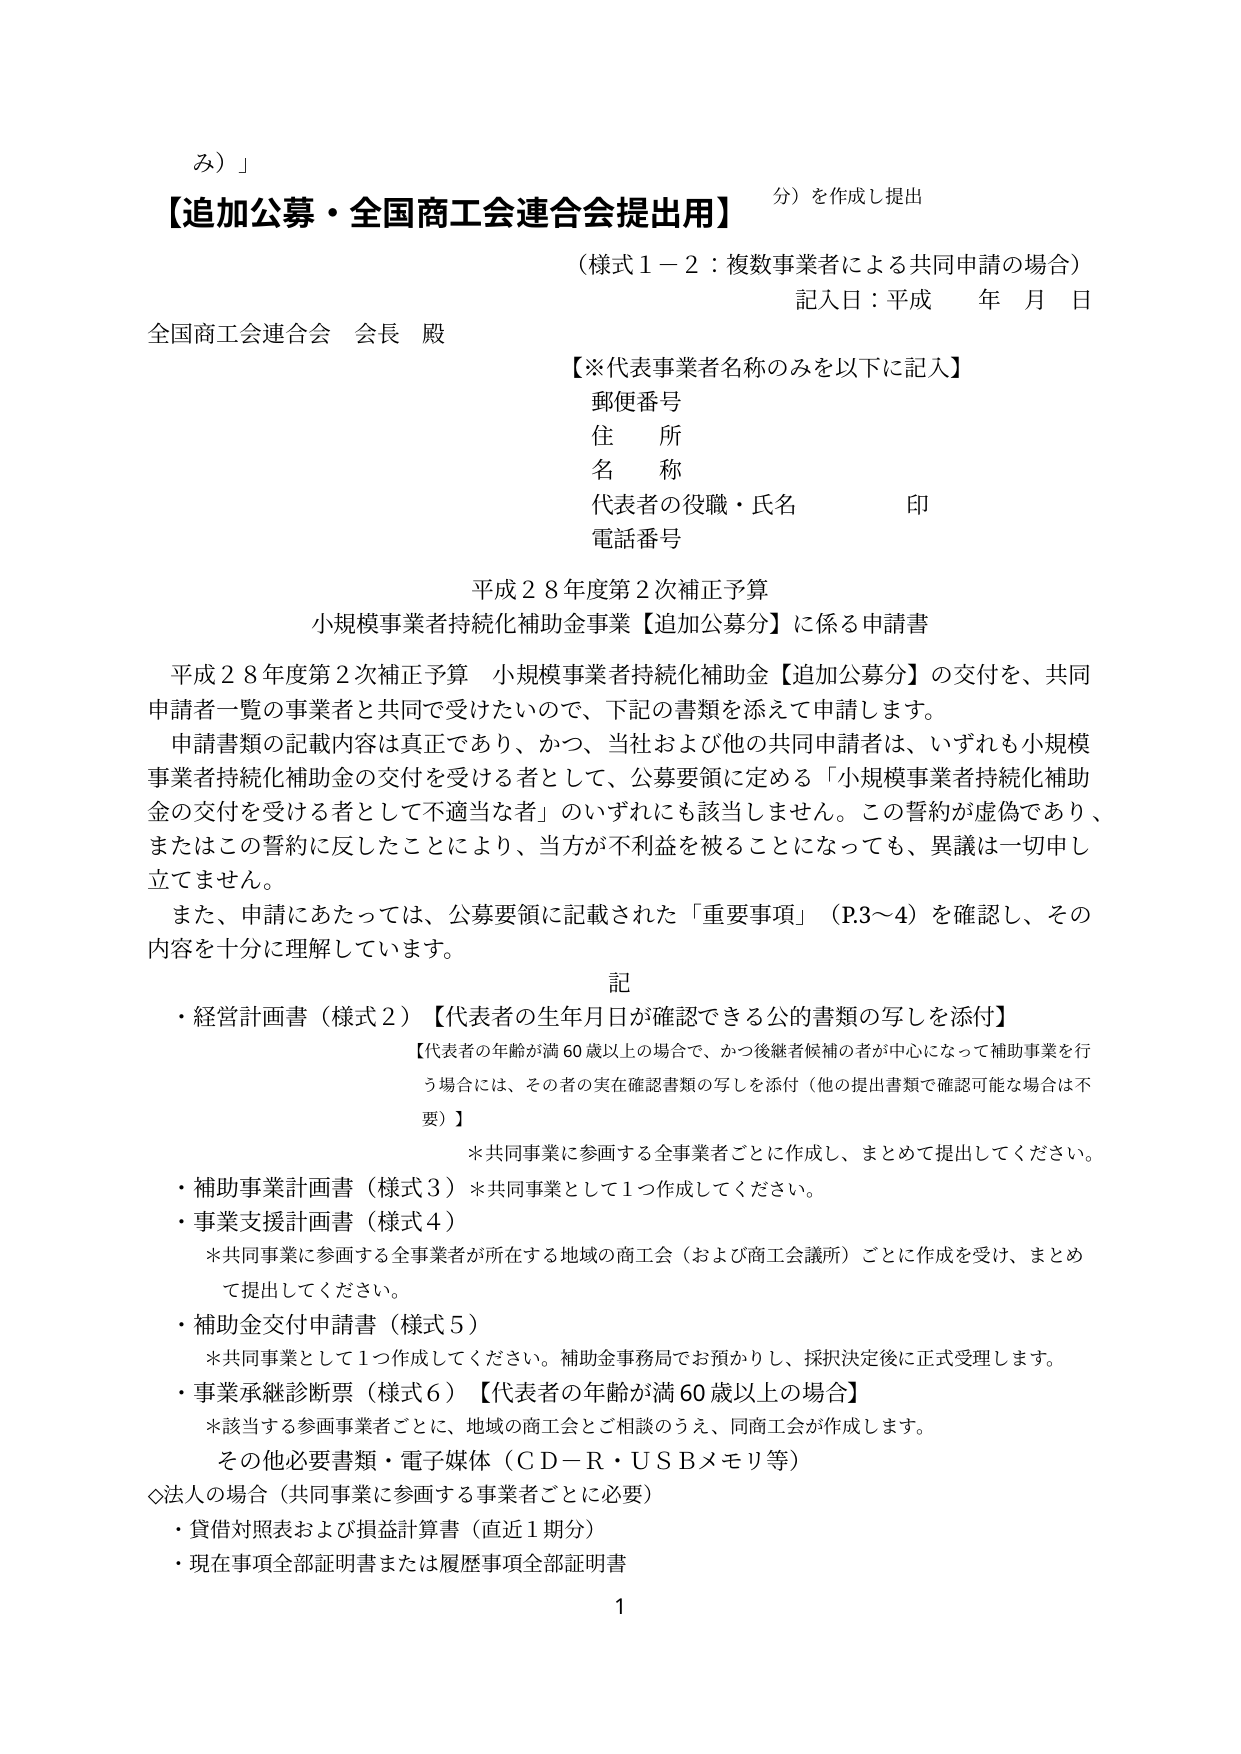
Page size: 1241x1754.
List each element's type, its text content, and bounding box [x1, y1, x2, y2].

text ＊共同事業に参画する全事業者ごとに作成し、まとめて提出してください。 [148, 1135, 1092, 1169]
text 小規模事業者持続化補助金事業【追加公募分】に係る申請書 [148, 606, 1092, 640]
text ・貸借対照表および損益計算書（直近１期分） [148, 1511, 1092, 1545]
text （様式１－２：複数事業者による共同申請の場合） [148, 247, 1092, 281]
subtitle 記 [148, 964, 1092, 999]
text 全国商工会連合会 会長 殿 [148, 315, 1092, 349]
text ＊収支内訳書がない場合は貸借対照表および損益計算書（直近１期分）を作成し提出 [774, 179, 1092, 213]
text ・事業承継診断票（様式６）【代表者の年齢が満60歳以上の場合】 [148, 1374, 1092, 1409]
text ・経営計画書（様式２）【代表者の生年月日が確認できる公的書類の写しを添付】 [148, 999, 1092, 1033]
text 【※代表事業者名称のみを以下に記入】 [148, 349, 1092, 384]
text ＊共同事業として１つ作成してください。補助金事務局でお預かりし、採択決定後に正式受理します。 [148, 1340, 1092, 1374]
text 住 所 [591, 418, 1017, 452]
text て提出してください。 [148, 1272, 1092, 1306]
text 【代表者の年齢が満60歳以上の場合で、かつ後継者候補の者が中心になって補助事業を行う場合には、その者の実在確認書類の写しを添付（他の提出書類で確認可能な場合は不要）】 [169, 1033, 1092, 1135]
text ・事業支援計画書（様式４） [148, 1204, 1092, 1238]
text 電話番号 [591, 520, 1092, 554]
text ＊共同事業に参画する全事業者が所在する地域の商工会（および商工会議所）ごとに作成を受け、まとめ [148, 1238, 1092, 1272]
text ・補助事業計画書（様式３）＊共同事業として１つ作成してください。 [148, 1169, 1092, 1204]
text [169, 144, 1092, 179]
text 平成２８年度第２次補正予算 [148, 572, 1092, 606]
text 名 称 [591, 452, 1017, 486]
text ・補助金交付申請書（様式５） [148, 1306, 1092, 1340]
text 申請書類の記載内容は真正であり、かつ、当社および他の共同申請者は、いずれも小規模事業者持続化補助金の交付を受ける者として、公募要領に定める「小規模事業者持続化補助金の交付を受ける者として不適当な者」のいずれにも該当しません。この誓約が虚偽であり、またはこの誓約に反したことにより、当方が不利益を被ることになっても、異議は一切申し立てません。 [148, 725, 1092, 896]
text 郵便番号 [591, 384, 1017, 418]
text また、申請にあたっては、公募要領に記載された「重要事項」（P.3～4）を確認し、その内容を十分に理解しています。 [148, 896, 1092, 964]
text 記入日：平成 年 月 日 [148, 281, 1092, 315]
text ・現在事項全部証明書または履歴事項全部証明書 [148, 1545, 1092, 1579]
text 平成２８年度第２次補正予算 小規模事業者持続化補助金【追加公募分】の交付を、共同申請者一覧の事業者と共同で受けたいので、下記の書類を添えて申請します。 [148, 657, 1092, 725]
text ◇法人の場合（共同事業に参画する事業者ごとに必要） [148, 1477, 1092, 1511]
text その他必要書類・電子媒体（ＣＤ－Ｒ・ＵＳＢメモリ等） [148, 1443, 1092, 1477]
text 代表者の役職・氏名 印 [591, 486, 1078, 520]
text ＊該当する参画事業者ごとに、地域の商工会とご相談のうえ、同商工会が作成します。 [148, 1409, 1092, 1443]
